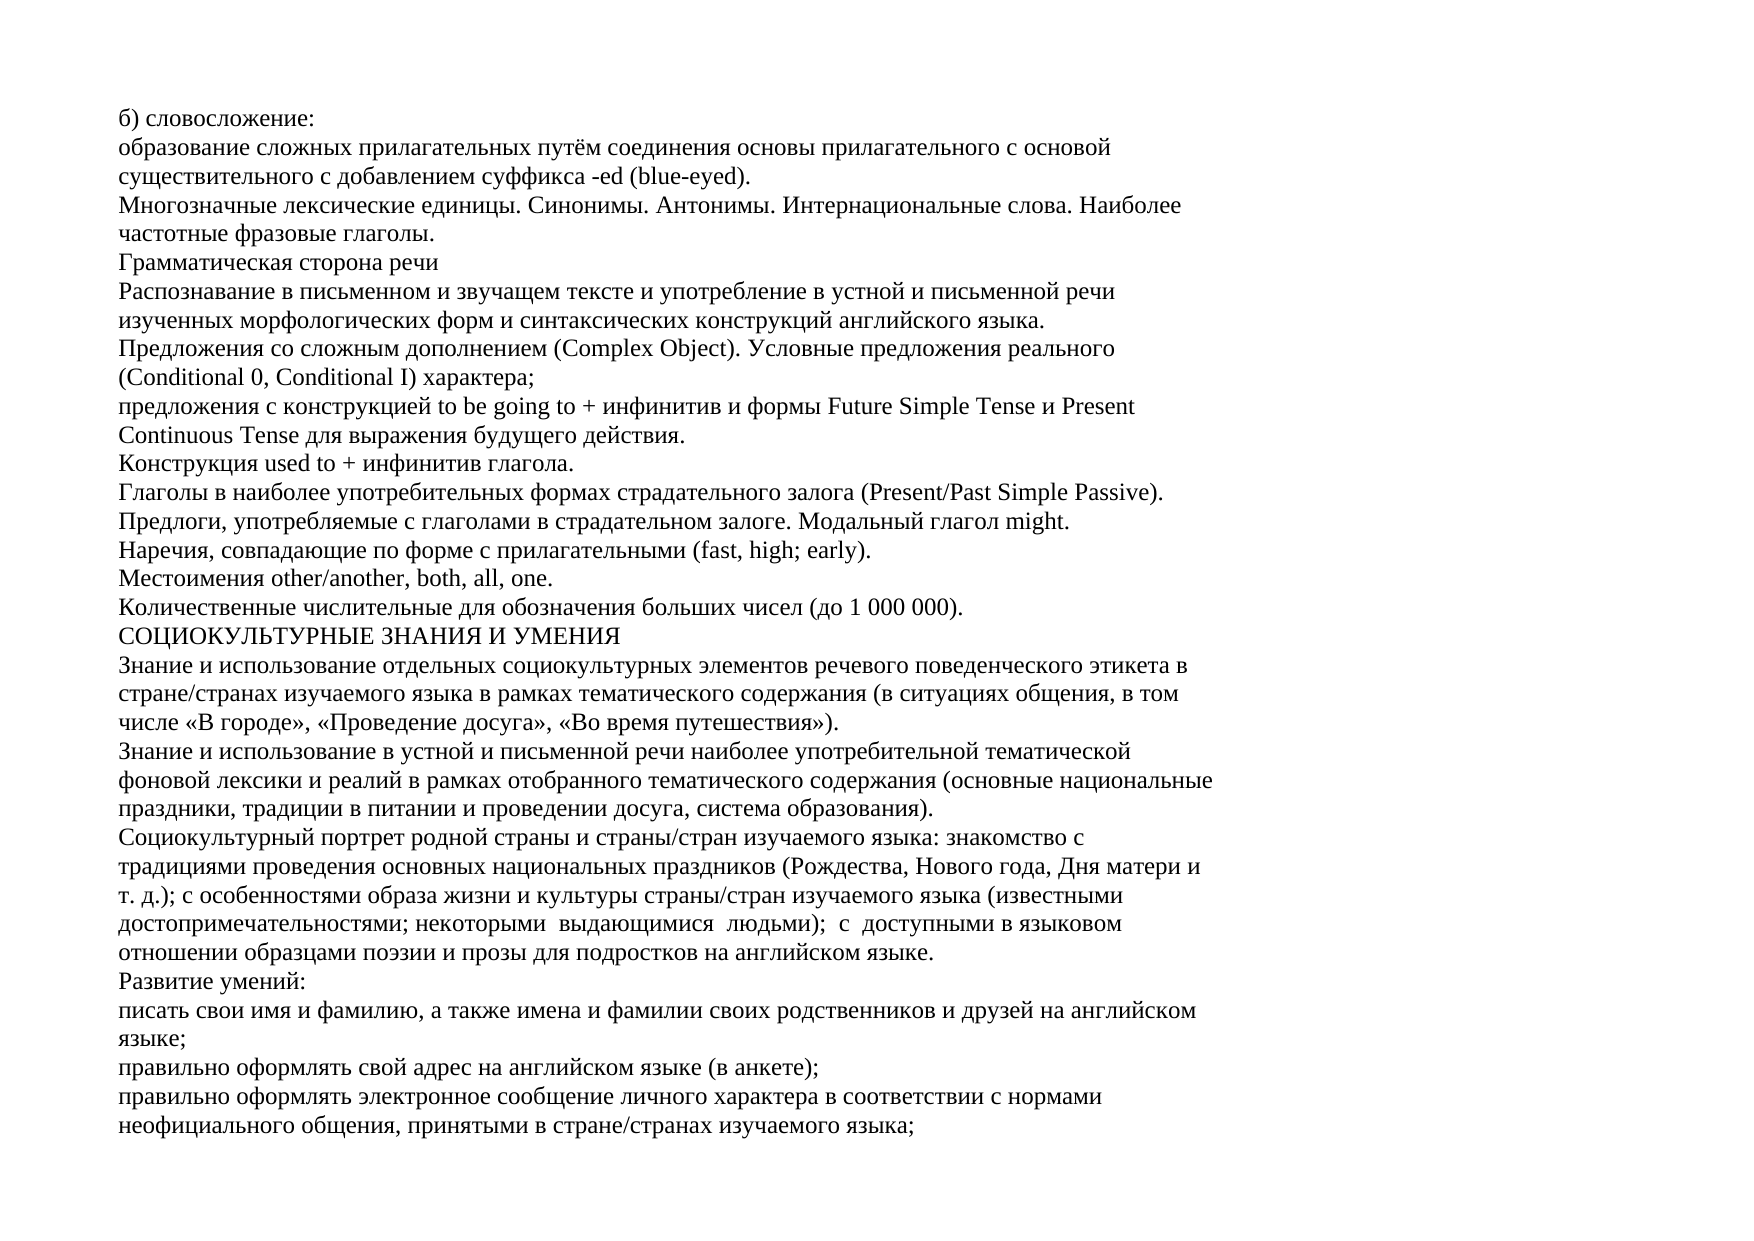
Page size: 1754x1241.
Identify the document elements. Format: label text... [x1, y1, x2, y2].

text Многозначные лексические единицы. Синонимы. Антонимы. Интернациональные слова. Наиболее [118, 190, 1636, 218]
text отношении образцами поэзии и прозы для подростков на английском языке. [118, 937, 1636, 966]
text стране/странах изучаемого языка в рамках тематического содержания (в ситуациях общения, в том [118, 678, 1636, 707]
text образование сложных прилагательных путём соединения основы прилагательного с основой [118, 132, 1636, 161]
text Количественные числительные для обозначения больших чисел (до 1 000 000). [118, 592, 1636, 621]
text (Conditional 0, Conditional I) характера; [118, 362, 1636, 391]
text б) словосложение: [118, 103, 1636, 132]
text Continuous Tense для выражения будущего действия. [118, 420, 1636, 448]
text традициями проведения основных национальных праздников (Рождества, Нового года, Дня матери и [118, 851, 1636, 880]
text Знание и использование в устной и письменной речи наиболее употребительной тематической [118, 736, 1636, 765]
text предложения с конструкцией to be going to + инфинитив и формы Future Simple Tense и Present [118, 391, 1636, 420]
text Наречия, совпадающие по форме с прилагательными (fast, high; early). [118, 535, 1636, 563]
text СОЦИОКУЛЬТУРНЫЕ ЗНАНИЯ И УМЕНИЯ [118, 621, 1636, 650]
text праздники, традиции в питании и проведении досуга, система образования). [118, 793, 1636, 822]
text писать свои имя и фамилию, а также имена и фамилии своих родственников и друзей на английском [118, 995, 1636, 1023]
text неофициального общения, принятыми в стране/странах изучаемого языка; [118, 1110, 1636, 1138]
text Конструкция used to + инфинитив глагола. [118, 448, 1636, 477]
text Развитие умений: [118, 966, 1636, 995]
text правильно оформлять электронное сообщение личного характера в соответствии с нормами [118, 1081, 1636, 1110]
text достопримечательностями; некоторыми выдающимися людьми); с доступными в языковом [118, 908, 1636, 937]
text языке; [118, 1023, 1636, 1052]
text Социокультурный портрет родной страны и страны/стран изучаемого языка: знакомство с [118, 822, 1636, 851]
text Распознавание в письменном и звучащем тексте и употребление в устной и письменной речи [118, 276, 1636, 305]
text Знание и использование отдельных социокультурных элементов речевого поведенческого этикета в [118, 650, 1636, 678]
text Грамматическая сторона речи [118, 247, 1636, 276]
text т. д.); с особенностями образа жизни и культуры страны/стран изучаемого языка (известными [118, 880, 1636, 908]
text Местоимения other/another, both, all, one. [118, 563, 1636, 592]
text числе «В городе», «Проведение досуга», «Во время путешествия»). [118, 707, 1636, 736]
text частотные фразовые глаголы. [118, 218, 1636, 247]
text Глаголы в наиболее употребительных формах страдательного залога (Present/Past Simple Passive). [118, 477, 1636, 506]
text Предлоги, употребляемые с глаголами в страдательном залоге. Модальный глагол might. [118, 506, 1636, 535]
text Предложения со сложным дополнением (Complex Object). Условные предложения реального [118, 333, 1636, 362]
text изученных морфологических форм и синтаксических конструкций английского языка. [118, 305, 1636, 333]
text фоновой лексики и реалий в рамках отобранного тематического содержания (основные национальные [118, 765, 1636, 793]
text правильно оформлять свой адрес на английском языке (в анкете); [118, 1052, 1636, 1081]
text существительного с добавлением суффикса -ed (blue-eyed). [118, 161, 1636, 190]
